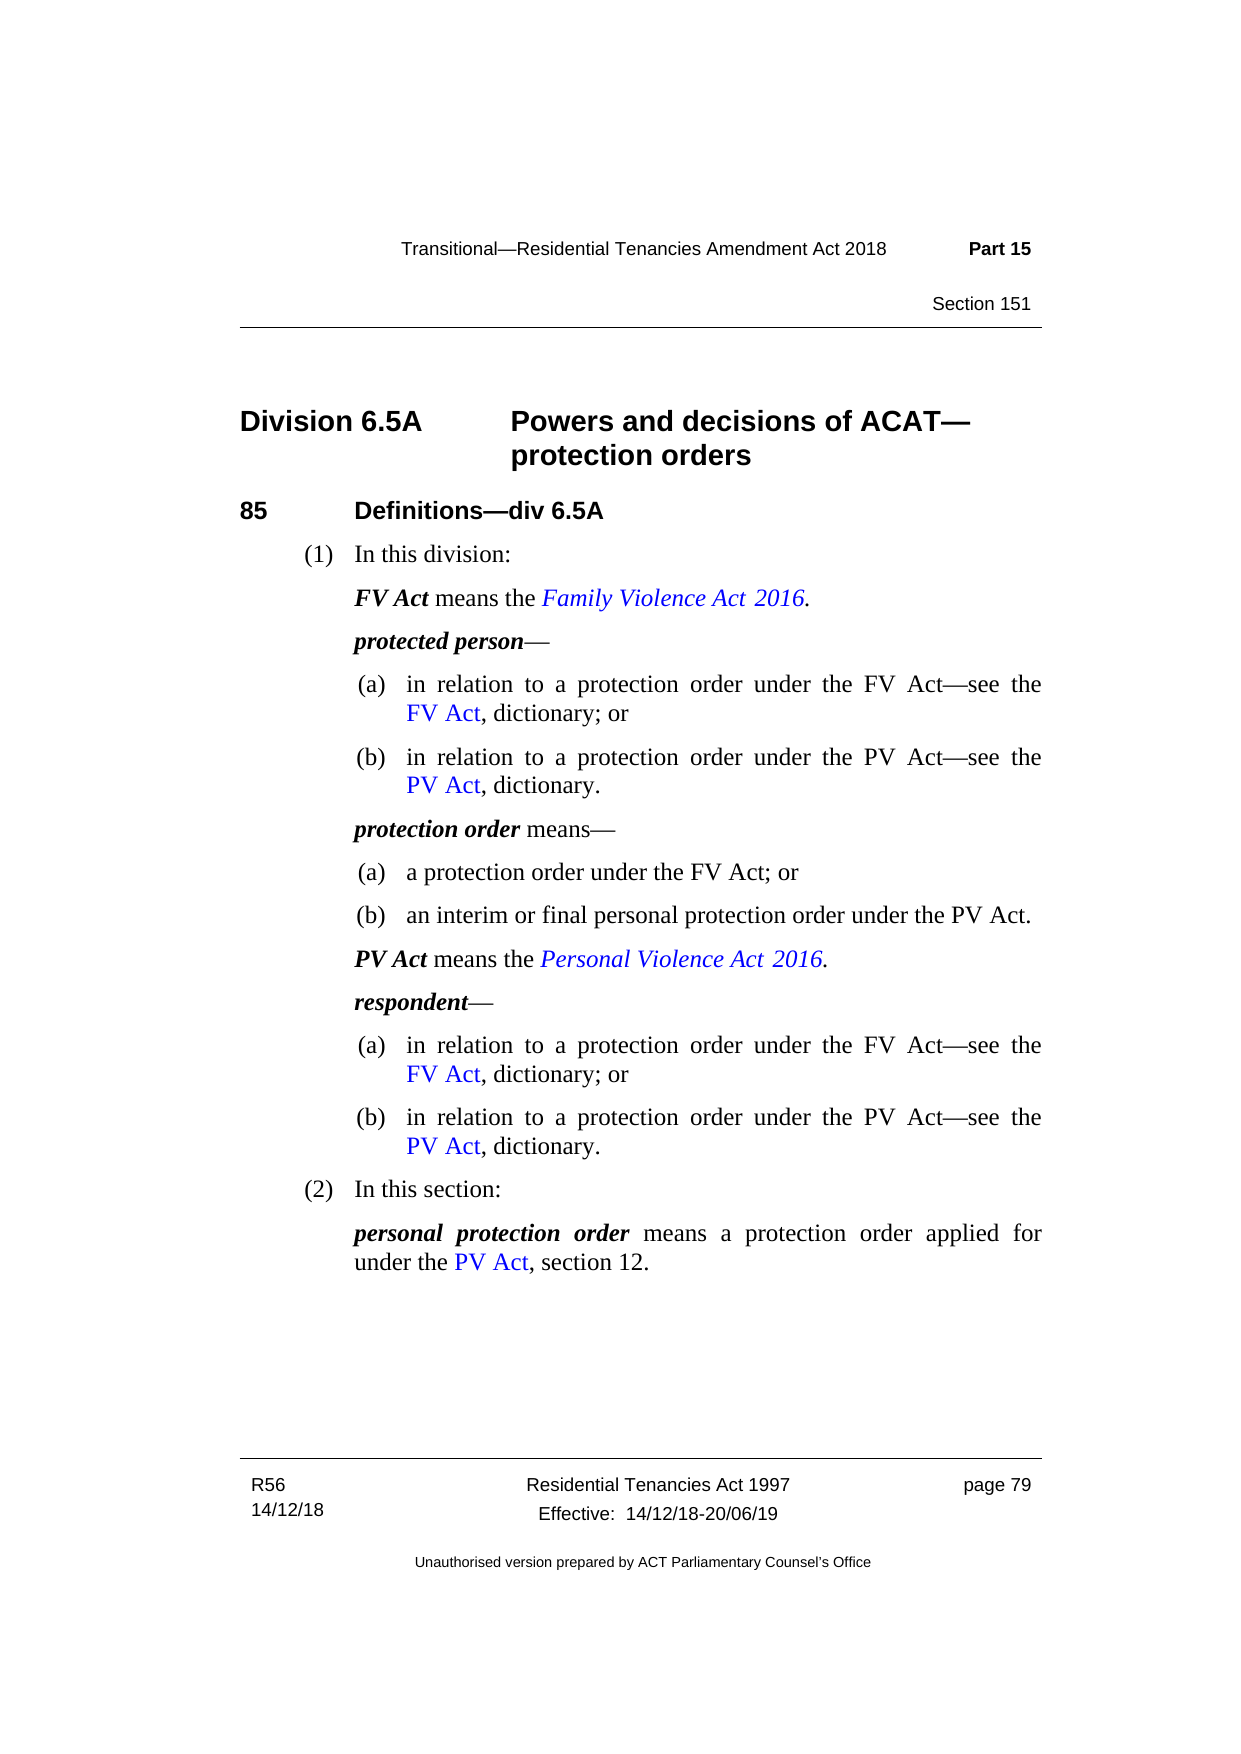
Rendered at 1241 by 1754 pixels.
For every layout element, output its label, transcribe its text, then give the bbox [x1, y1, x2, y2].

text personal protection order means a protection order applied for under the PV Act, section 12. [354, 1218, 1042, 1275]
text protected person— [354, 626, 1042, 655]
text (2) In this section: [239, 1174, 1042, 1203]
text FV Act means the Family Violence Act 2016. [354, 583, 1042, 612]
text 85 Definitions—div 6.5A [239, 496, 1042, 525]
text PV Act means the Personal Violence Act 2016. [354, 944, 1042, 972]
text (b) in relation to a protection order under the PV Act—see the PV Act, dictionary. [239, 1102, 1042, 1160]
text (a) in relation to a protection order under the FV Act—see the FV Act, dictionary; or [239, 1030, 1042, 1088]
text (b) an interim or final personal protection order under the PV Act. [239, 900, 1042, 929]
text (a) in relation to a protection order under the FV Act—see the FV Act, dictionary; or [239, 669, 1042, 727]
text protection order means— [354, 814, 1042, 842]
text (1) In this division: [239, 539, 1042, 568]
text (b) in relation to a protection order under the PV Act—see the PV Act, dictionary. [239, 742, 1042, 799]
text (a) a protection order under the FV Act; or [239, 857, 1042, 886]
text respondent— [354, 987, 1042, 1016]
text Division 6.5A Powers and decisions of ACAT—protection orders [239, 404, 1042, 471]
